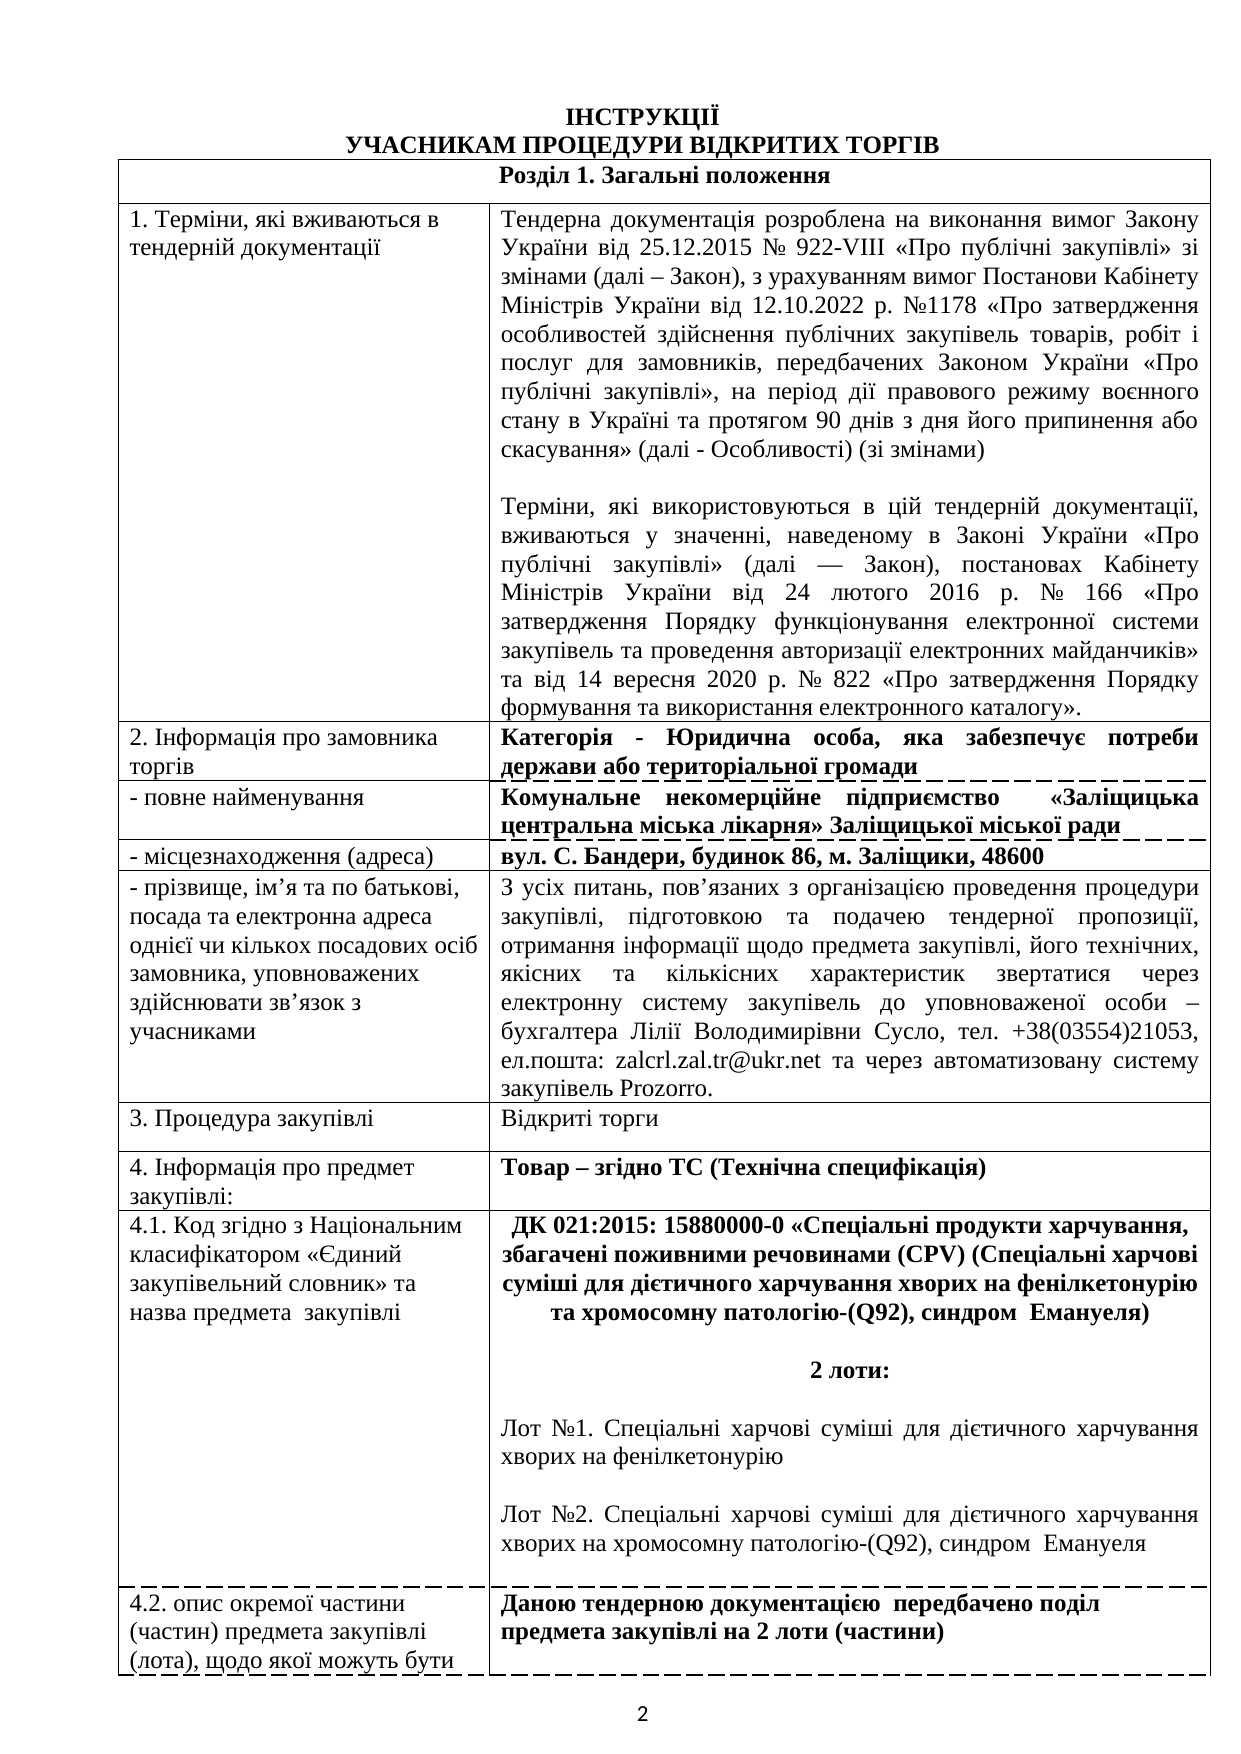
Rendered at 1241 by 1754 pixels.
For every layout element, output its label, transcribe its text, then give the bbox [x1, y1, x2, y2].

table_cell З усіх питань, пов’язаних з організацією проведення процедури закупівлі, підготовкою та подачею тендерної пропозиції, отримання інформації щодо предмета закупівлі, його технічних, якісних та кількісних характеристик звертатися через електронну систему закупівель до уповноваженої особи – бухгалтера Лілії Володимирівни Сусло, тел. +38(03554)21053, ел.пошта: zalcrl.zal.tr@ukr.net та через автоматизовану систему закупівель Prozorrо. [490, 871, 1210, 1102]
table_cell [119, 1586, 489, 1674]
table_cell - місцезнаходження (адреса) [119, 840, 489, 870]
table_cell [490, 1586, 1210, 1674]
table_cell Товар – згідно ТС (Технічна специфікація) [490, 1152, 1210, 1209]
table_cell 1. Терміни, які вживаються в тендерній документації [119, 204, 489, 721]
table_cell Комунальне некомерційне підприємство «Заліщицька центральна міська лікарня» Заліщицької міської ради [490, 780, 1210, 839]
table_header Розділ 1. Загальні положення [119, 160, 1210, 203]
table_cell 4.1. Код згідно з Національним класифікатором «Єдиний закупівельний словник» та назва предмета закупівлі [119, 1211, 489, 1586]
table_cell 2. Інформація про замовника торгів [119, 722, 489, 780]
table_cell Категорія - Юридична особа, яка забезпечує потреби держави або територіальної громади [490, 722, 1210, 780]
table_cell 4. Інформація про предмет закупівлі: [119, 1152, 489, 1209]
table_cell - прізвище, ім’я та по батькові, посада та електронна адреса однієї чи кількох посадових осіб замовника, уповноважених здійснювати зв’язок з учасниками [119, 871, 489, 1102]
table_cell Відкриті торги [490, 1103, 1210, 1151]
table_cell ДК 021:2015: 15880000-0 «Спеціальні продукти харчування, збагачені поживними речовинами (CPV) (Спеціальні харчові суміші для дієтичного харчування хворих на фенілкетонурію та хромосомну патологію-(Q92), cиндром Емануеля) 2 лоти: Лот №1. Спеціальні харчові суміші для дієтичного харчування хворих на фенілкетонурію Лот №2. Спеціальні харчові суміші для дієтичного харчування хворих на хромосомну патологію-(Q92), cиндром Емануеля [490, 1211, 1210, 1586]
table_cell - повне найменування [119, 781, 489, 839]
text ІНСТРУКЦІЇ [118, 102, 1167, 131]
table_cell 3. Процедура закупівлі [119, 1103, 489, 1151]
text УЧАСНИКАМ ПРОЦЕДУРИ ВІДКРИТИХ ТОРГІВ [118, 131, 1167, 159]
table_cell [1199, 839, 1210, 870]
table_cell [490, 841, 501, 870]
table_cell Тендерна документація розроблена на виконання вимог Закону України від 25.12.2015 № 922-VIII «Про публічні закупівлі» зі змінами (далі – Закон), з урахуванням вимог Постанови Кабінету Міністрів України від 12.10.2022 р. №1178 «Про затвердження особливостей здійснення публічних закупівель товарів, робіт і послуг для замовників, передбачених Законом України «Про публічні закупівлі», на період дії правового режиму воєнного стану в Україні та протягом 90 днів з дня його припинення або скасування» (далі - Особливості) (зі змінами) Терміни, які використовуються в цій тендерній документації, вживаються у значенні, наведеному в Законі України «Про публічні закупівлі» (далі — Закон), постановах Кабінету Міністрів України від 24 лютого 2016 р. № 166 «Про затвердження Порядку функціонування електронної системи закупівель та проведення авторизації електронних майданчиків» та від 14 вересня 2020 р. № 822 «Про затвердження Порядку формування та використання електронного каталогу». [490, 204, 1210, 721]
